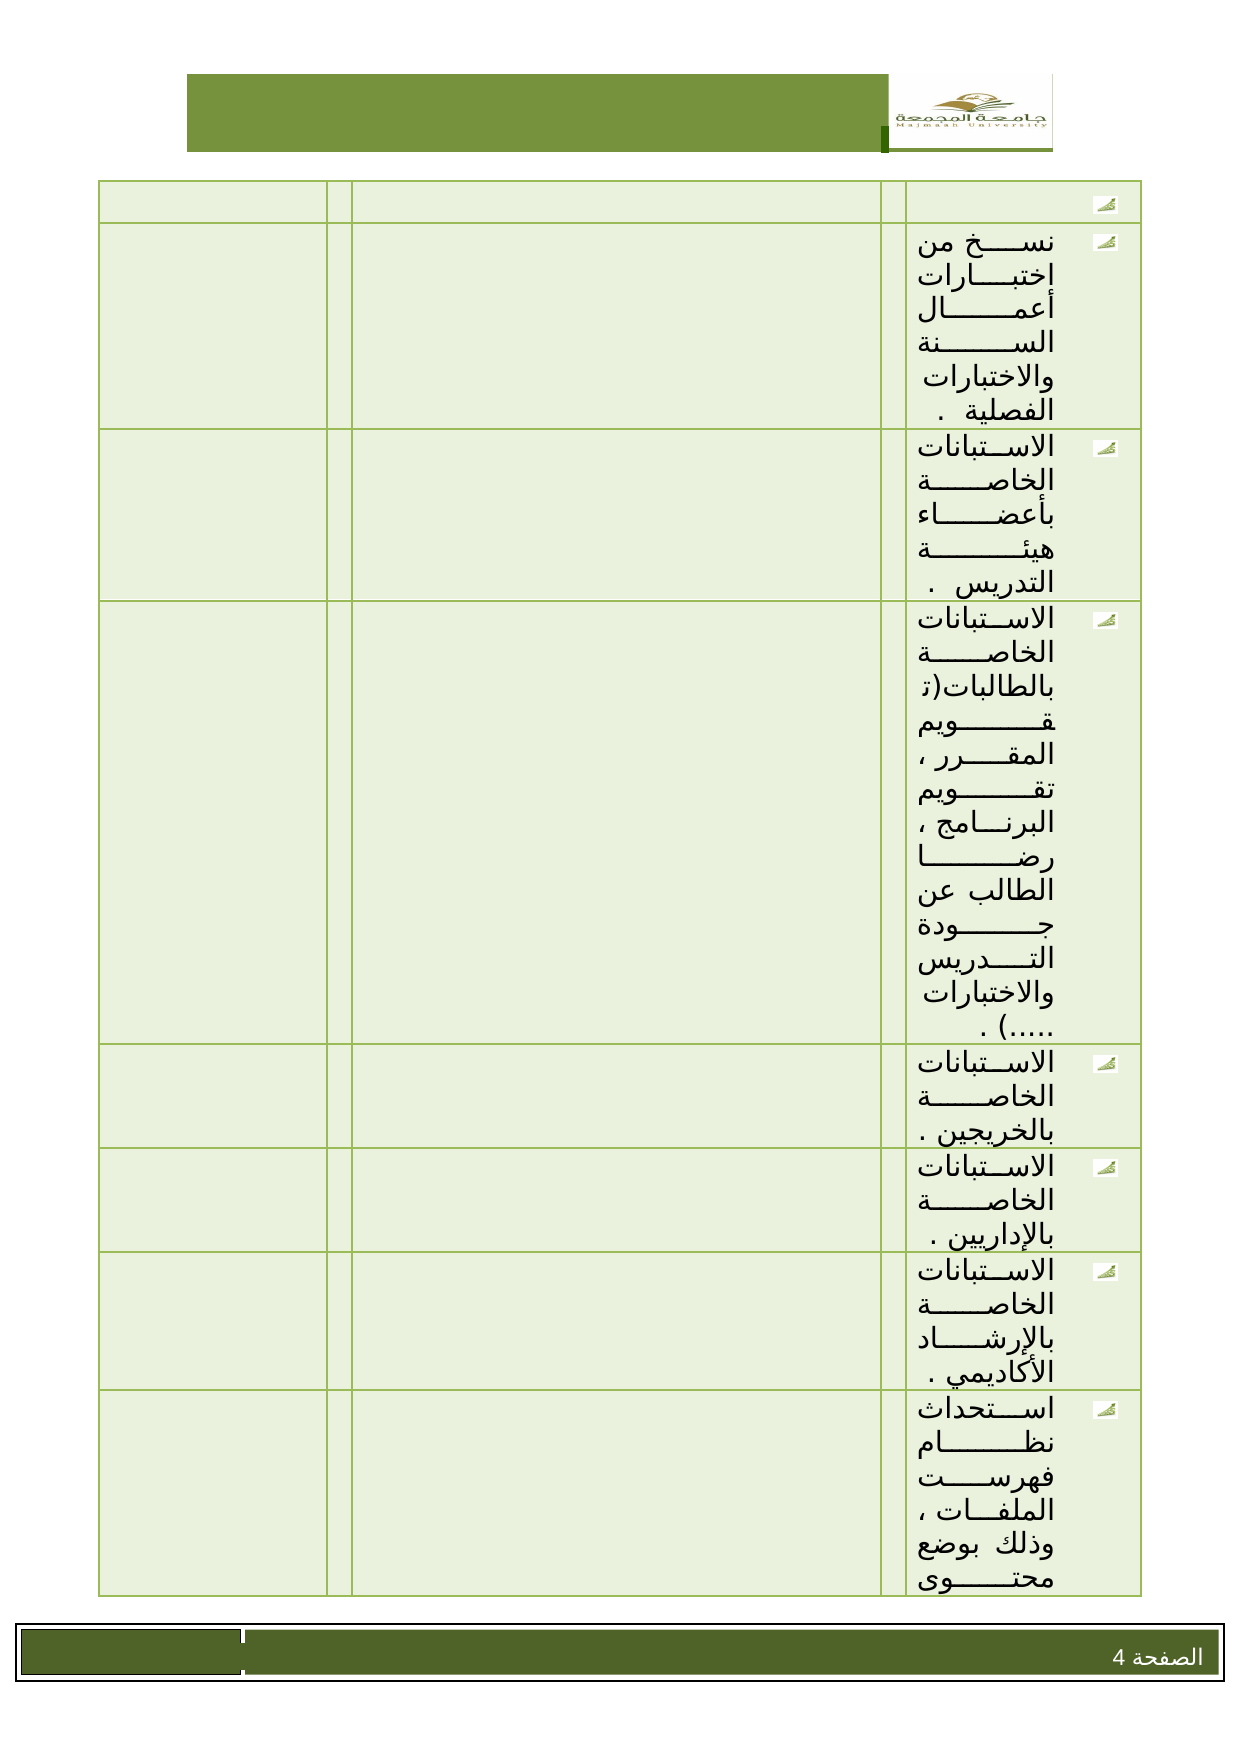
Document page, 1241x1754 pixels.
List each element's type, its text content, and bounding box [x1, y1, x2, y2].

picture [1093, 1263, 1118, 1281]
picture [1093, 1159, 1118, 1177]
table_cell [882, 1149, 905, 1251]
table_cell [100, 1149, 326, 1251]
table_cell [882, 602, 905, 1043]
table_cell [353, 430, 880, 599]
picture [1093, 1401, 1118, 1419]
table_cell [353, 224, 880, 428]
table_cell [353, 602, 880, 1043]
table_cell [328, 1045, 351, 1147]
table_cell [353, 1045, 880, 1147]
table_cell [353, 1149, 880, 1251]
table_cell [882, 430, 905, 599]
table_cell [328, 1391, 351, 1595]
table_cell [100, 1045, 326, 1147]
table_cell [100, 224, 326, 428]
table_cell [328, 1253, 351, 1389]
table_cell نموذج مختصر توصيف المقررات . [907, 182, 1140, 222]
table_cell [882, 224, 905, 428]
table_cell نسخ من اختبارات أعمال السنة والاختبارات الفصلية . [907, 224, 1140, 428]
table_cell [328, 1149, 351, 1251]
table_cell [100, 430, 326, 599]
picture [1093, 1055, 1118, 1073]
table_cell [328, 602, 351, 1043]
picture [888, 73, 1053, 148]
table_cell [353, 1253, 880, 1389]
table_cell [882, 182, 905, 222]
table_cell الاستبانات الخاصة بالخريجين . [907, 1045, 1140, 1147]
table_cell [882, 1045, 905, 1147]
table_cell [328, 430, 351, 599]
table_cell [328, 224, 351, 428]
table_cell الاستبانات الخاصة بالإرشاد الأكاديمي . [907, 1253, 1140, 1389]
table_cell [100, 1253, 326, 1389]
table_cell الاستبانات الخاصة بأعضاء هيئة التدريس . [907, 430, 1140, 599]
table_cell [353, 182, 880, 222]
table_cell الاستبانات الخاصة بالإداريين . [907, 1149, 1140, 1251]
table_cell [100, 1391, 326, 1595]
picture [1093, 440, 1118, 457]
picture [1093, 234, 1118, 251]
table_cell الاستبانات الخاصة بالطالبات(تقويم المقرر ، تقويم البرنامج ، رضا الطالب عن جودة التدريس والاختبارات .....) . [907, 602, 1140, 1043]
picture [1093, 196, 1118, 214]
table_cell استحداث نظام فهرست الملفات ، وذلك بوضع محتوى الملف في أول صفحاته [907, 1391, 1140, 1595]
table_cell [882, 1391, 905, 1595]
table_cell [100, 602, 326, 1043]
table_cell [353, 1391, 880, 1595]
picture [1093, 612, 1118, 629]
table_cell [882, 1253, 905, 1389]
table_cell [100, 182, 326, 222]
table_cell [328, 182, 351, 222]
